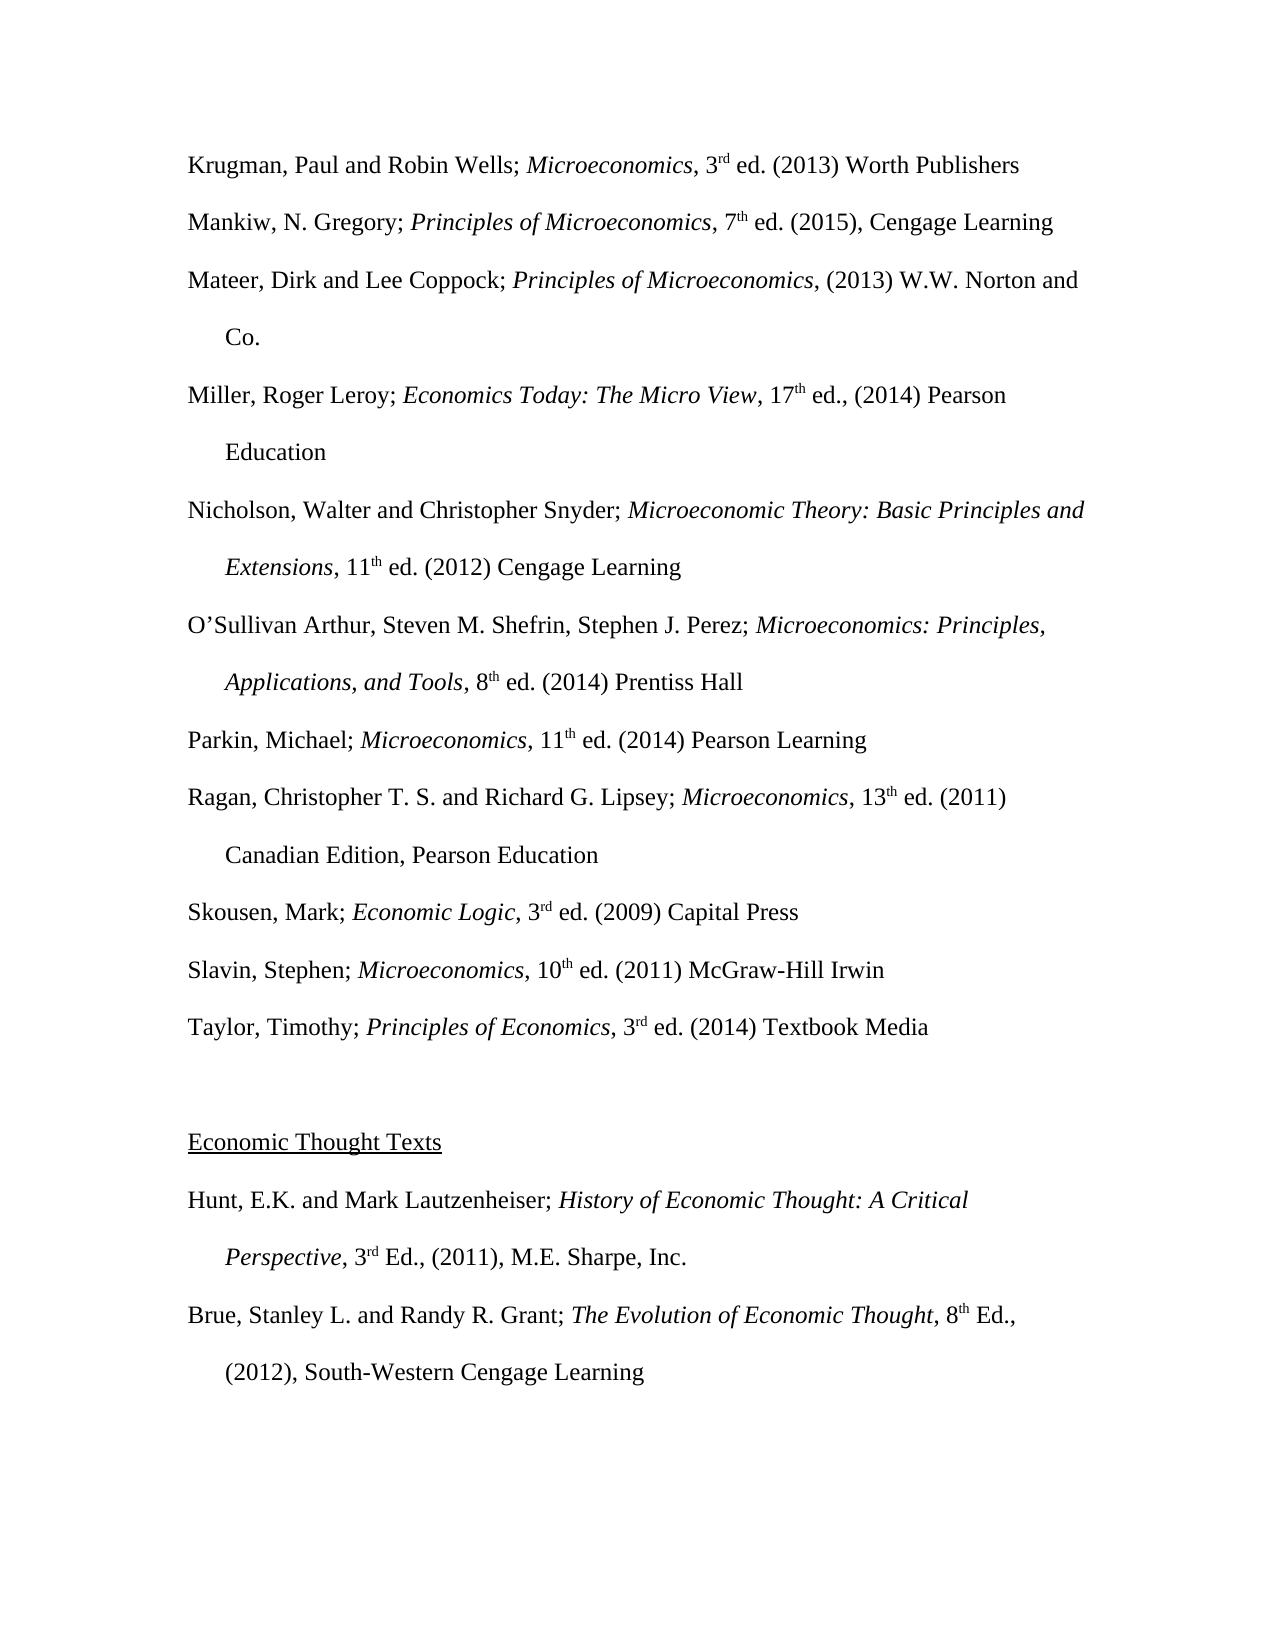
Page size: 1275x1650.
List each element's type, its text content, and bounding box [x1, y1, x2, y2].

text Taylor, Timothy; Principles of Economics, 3rd ed. (2014) Textbook Media [187, 1012, 1087, 1041]
text Mateer, Dirk and Lee Coppock; Principles of Microeconomics, (2013) W.W. Norton and Co. [187, 265, 1087, 351]
text Brue, Stanley L. and Randy R. Grant; The Evolution of Economic Thought, 8th Ed., (2012), South-Western Cengage Learning [187, 1300, 1087, 1386]
text Skousen, Mark; Economic Logic, 3rd ed. (2009) Capital Press [187, 897, 1087, 926]
text Parkin, Michael; Microeconomics, 11th ed. (2014) Pearson Learning [187, 725, 1087, 754]
text Slavin, Stephen; Microeconomics, 10th ed. (2011) McGraw-Hill Irwin [187, 955, 1087, 984]
text Krugman, Paul and Robin Wells; Microeconomics, 3rd ed. (2013) Worth Publishers [187, 150, 1087, 179]
text Mankiw, N. Gregory; Principles of Microeconomics, 7th ed. (2015), Cengage Learning [187, 207, 1087, 236]
text Miller, Roger Leroy; Economics Today: The Micro View, 17th ed., (2014) Pearson Education [187, 380, 1087, 466]
text Nicholson, Walter and Christopher Snyder; Microeconomic Theory: Basic Principles and Extensions, 11th ed. (2012) Cengage Learning [187, 495, 1087, 581]
text O’Sullivan Arthur, Steven M. Shefrin, Stephen J. Perez; Microeconomics: Principles, Applications, and Tools, 8th ed. (2014) Prentiss Hall [187, 610, 1087, 696]
text Hunt, E.K. and Mark Lautzenheiser; History of Economic Thought: A Critical Perspective, 3rd Ed., (2011), M.E. Sharpe, Inc. [187, 1185, 1087, 1271]
text Economic Thought Texts [187, 1127, 1087, 1156]
text Ragan, Christopher T. S. and Richard G. Lipsey; Microeconomics, 13th ed. (2011) Canadian Edition, Pearson Education [187, 782, 1087, 869]
